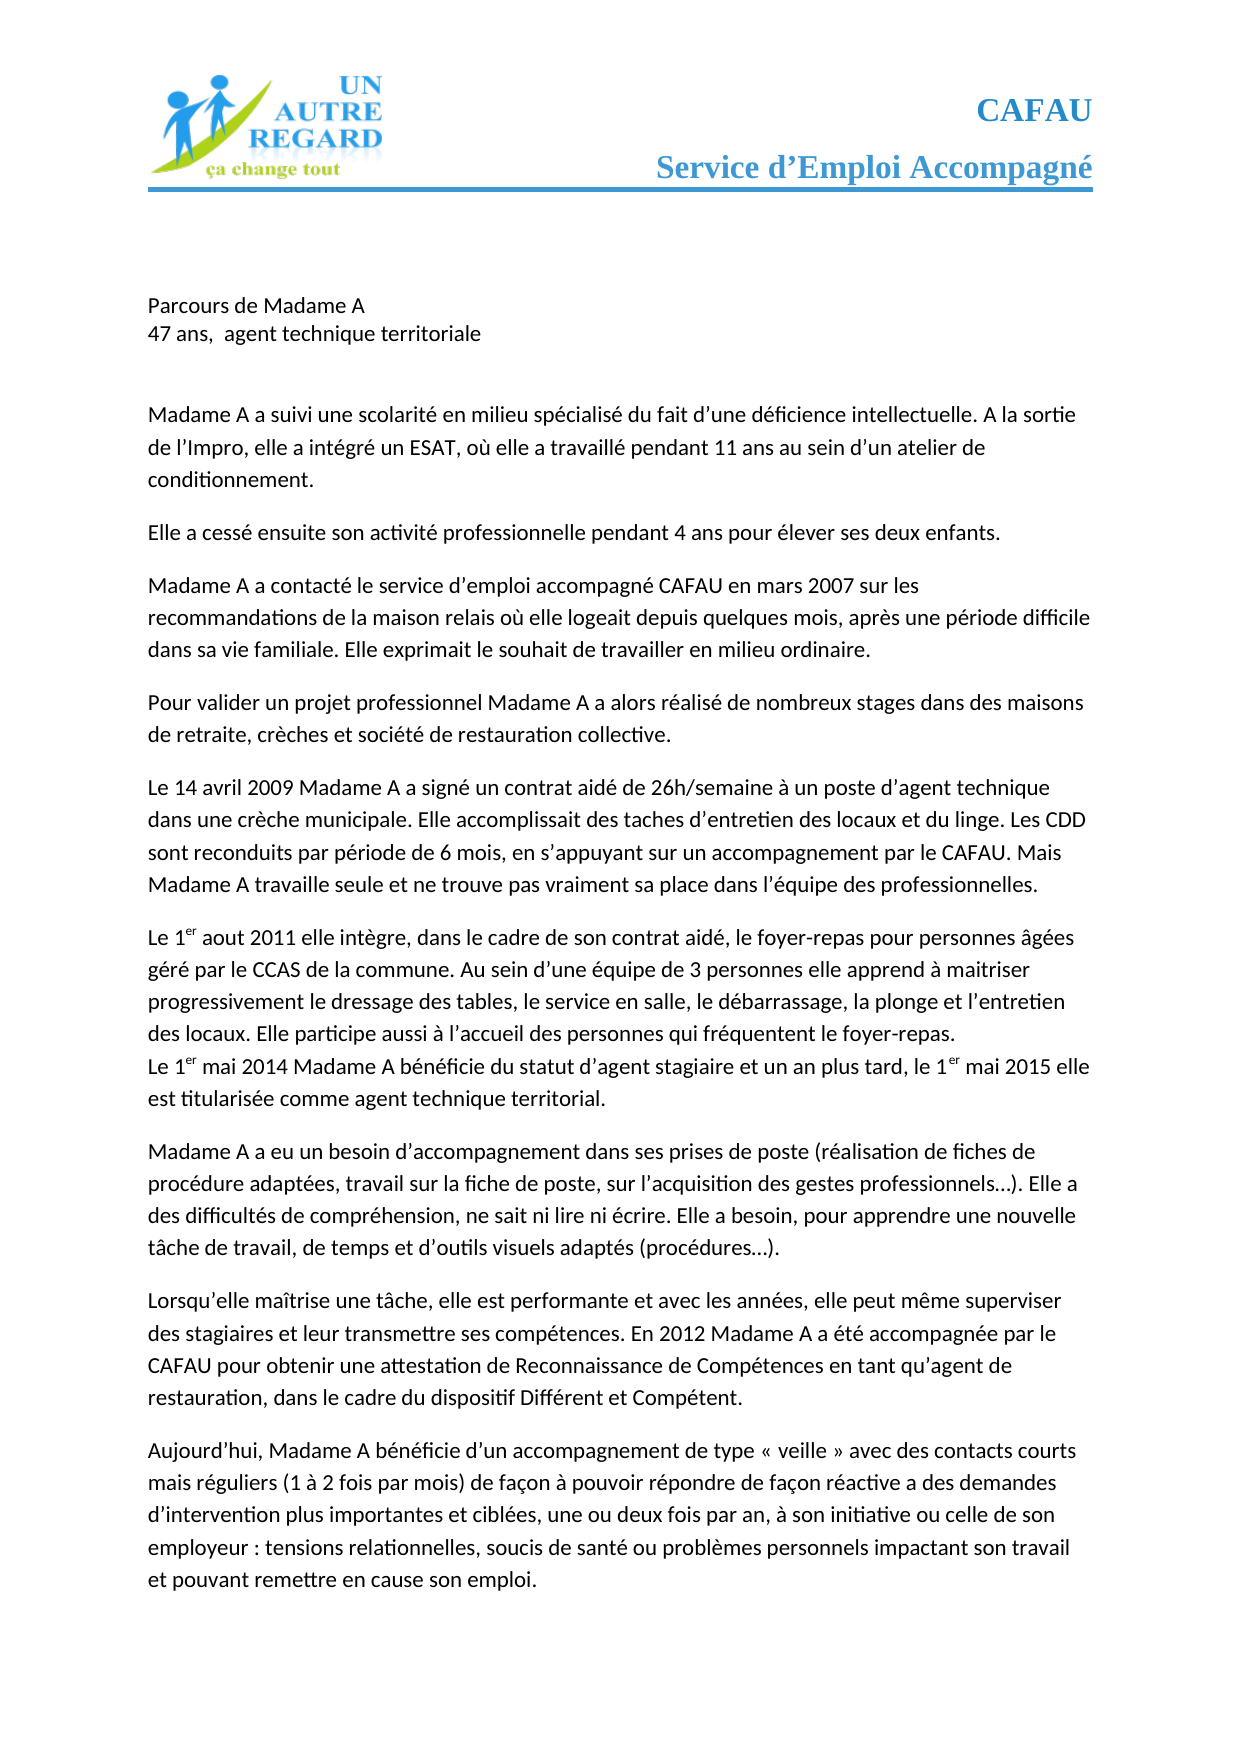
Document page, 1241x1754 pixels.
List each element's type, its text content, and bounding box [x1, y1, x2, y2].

picture [148, 73, 385, 181]
text Elle a cessé ensuite son activité professionnelle pendant 4 ans pour élever ses deux enfants. [148, 518, 1093, 546]
text Lorsqu’elle maîtrise une tâche, elle est performante et avec les années, elle peut même superviser des stagiaires et leur transmettre ses compétences. En 2012 Madame A a été accompagnée par le CAFAU pour obtenir une attestation de Reconnaissance de Compétences en tant qu’agent de restauration, dans le cadre du dispositif Différent et Compétent. [148, 1287, 1093, 1411]
text Madame A a contacté le service d’emploi accompagné CAFAU en mars 2007 sur les recommandations de la maison relais où elle logeait depuis quelques mois, après une période difficile dans sa vie familiale. Elle exprimait le souhait de travailler en milieu ordinaire. [148, 571, 1093, 663]
text Aujourd’hui, Madame A bénéficie d’un accompagnement de type « veille » avec des contacts courts mais réguliers (1 à 2 fois par mois) de façon à pouvoir répondre de façon réactive a des demandes d’intervention plus importantes et ciblées, une ou deux fois par an, à son initiative ou celle de son employeur : tensions relationnelles, soucis de santé ou problèmes personnels impactant son travail et pouvant remettre en cause son emploi. [148, 1436, 1093, 1593]
text 47 ans, agent technique territoriale [148, 319, 1093, 347]
text Le 1er aout 2011 elle intègre, dans le cadre de son contrat aidé, le foyer-repas pour personnes âgées géré par le CCAS de la commune. Au sein d’une équipe de 3 personnes elle apprend à maitriser progressivement le dressage des tables, le service en salle, le débarrassage, la plonge et l’entretien des locaux. Elle participe aussi à l’accueil des personnes qui fréquentent le foyer-repas. Le 1er mai 2014 Madame A bénéficie du statut d’agent stagiaire et un an plus tard, le 1er mai 2015 elle est titularisée comme agent technique territorial. [148, 923, 1093, 1112]
text Parcours de Madame A [148, 291, 1093, 319]
text Pour valider un projet professionnel Madame A a alors réalisé de nombreux stages dans des maisons de retraite, crèches et société de restauration collective. [148, 688, 1093, 748]
text Madame A a eu un besoin d’accompagnement dans ses prises de poste (réalisation de fiches de procédure adaptées, travail sur la fiche de poste, sur l’acquisition des gestes professionnels…). Elle a des difficultés de compréhension, ne sait ni lire ni écrire. Elle a besoin, pour apprendre une nouvelle tâche de travail, de temps et d’outils visuels adaptés (procédures…). [148, 1137, 1093, 1262]
text Madame A a suivi une scolarité en milieu spécialisé du fait d’une déficience intellectuelle. A la sortie de l’Impro, elle a intégré un ESAT, où elle a travaillé pendant 11 ans au sein d’un atelier de conditionnement. [148, 400, 1093, 493]
text Le 14 avril 2009 Madame A a signé un contrat aidé de 26h/semaine à un poste d’agent technique dans une crèche municipale. Elle accomplissait des taches d’entretien des locaux et du linge. Les CDD sont reconduits par période de 6 mois, en s’appuyant sur un accompagnement par le CAFAU. Mais Madame A travaille seule et ne trouve pas vraiment sa place dans l’équipe des professionnelles. [148, 773, 1093, 898]
